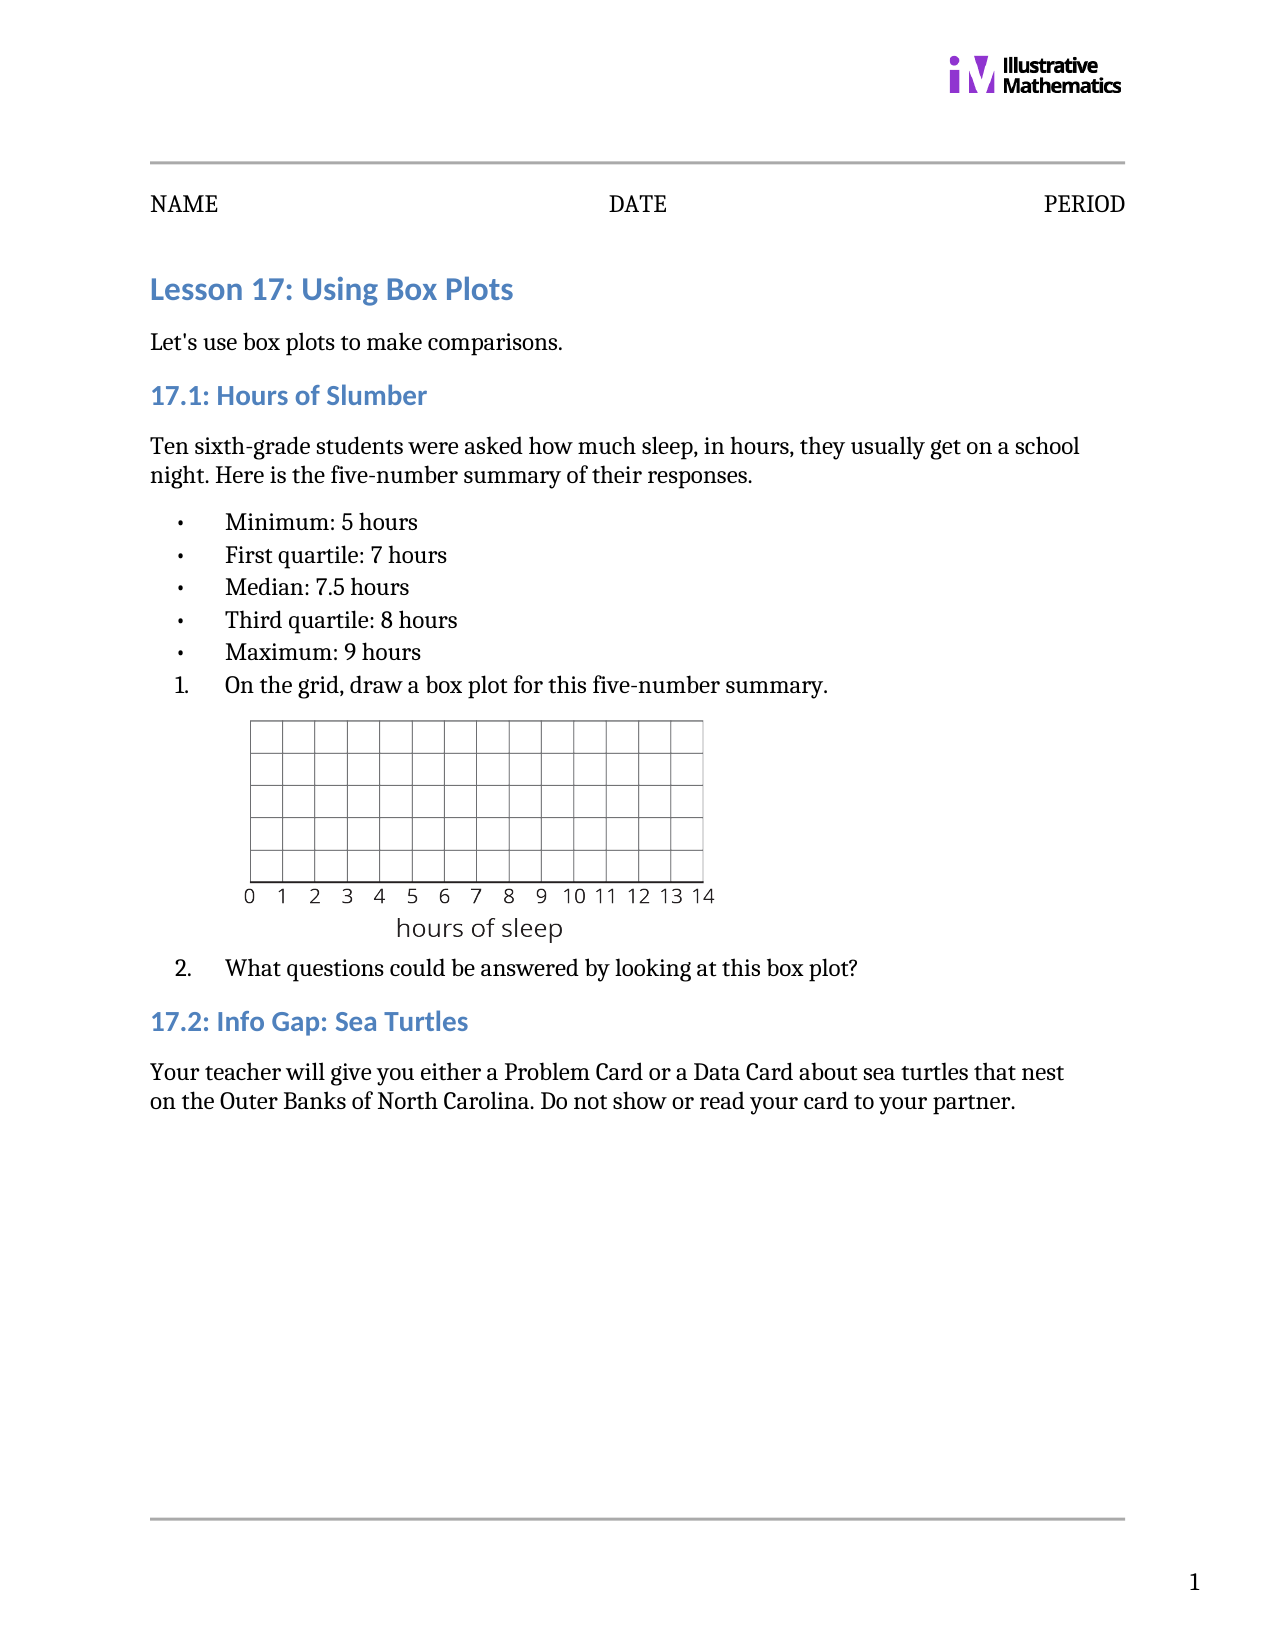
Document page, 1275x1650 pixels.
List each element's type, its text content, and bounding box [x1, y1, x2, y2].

list Third quartile: 8 hours [175, 606, 1125, 634]
list What questions could be answered by looking at this box plot? [175, 954, 1125, 983]
list On the grid, draw a box plot for this five-number summary. [175, 671, 1125, 699]
list Maximum: 9 hours [175, 638, 1125, 667]
list First quartile: 7 hours [175, 541, 1125, 569]
subtitle 17.2: Info Gap: Sea Turtles [150, 1003, 1125, 1039]
subtitle Lesson 17: Using Box Plots [150, 268, 1125, 309]
text Your teacher will give you either a Problem Card or a Data Card about sea turtles that nest on the Outer Banks of North Carolina. Do not show or read your card to your partner. [150, 1058, 1125, 1115]
picture [243, 720, 715, 944]
text Ten sixth-grade students were asked how much sleep, in hours, they usually get on a school night. Here is the five-number summary of their responses. [150, 432, 1125, 489]
list Minimum: 5 hours [175, 508, 1125, 537]
text Let's use box plots to make comparisons. [150, 328, 1125, 357]
subtitle 17.1: Hours of Slumber [150, 377, 1125, 413]
list Median: 7.5 hours [175, 573, 1125, 602]
picture [949, 55, 1121, 93]
